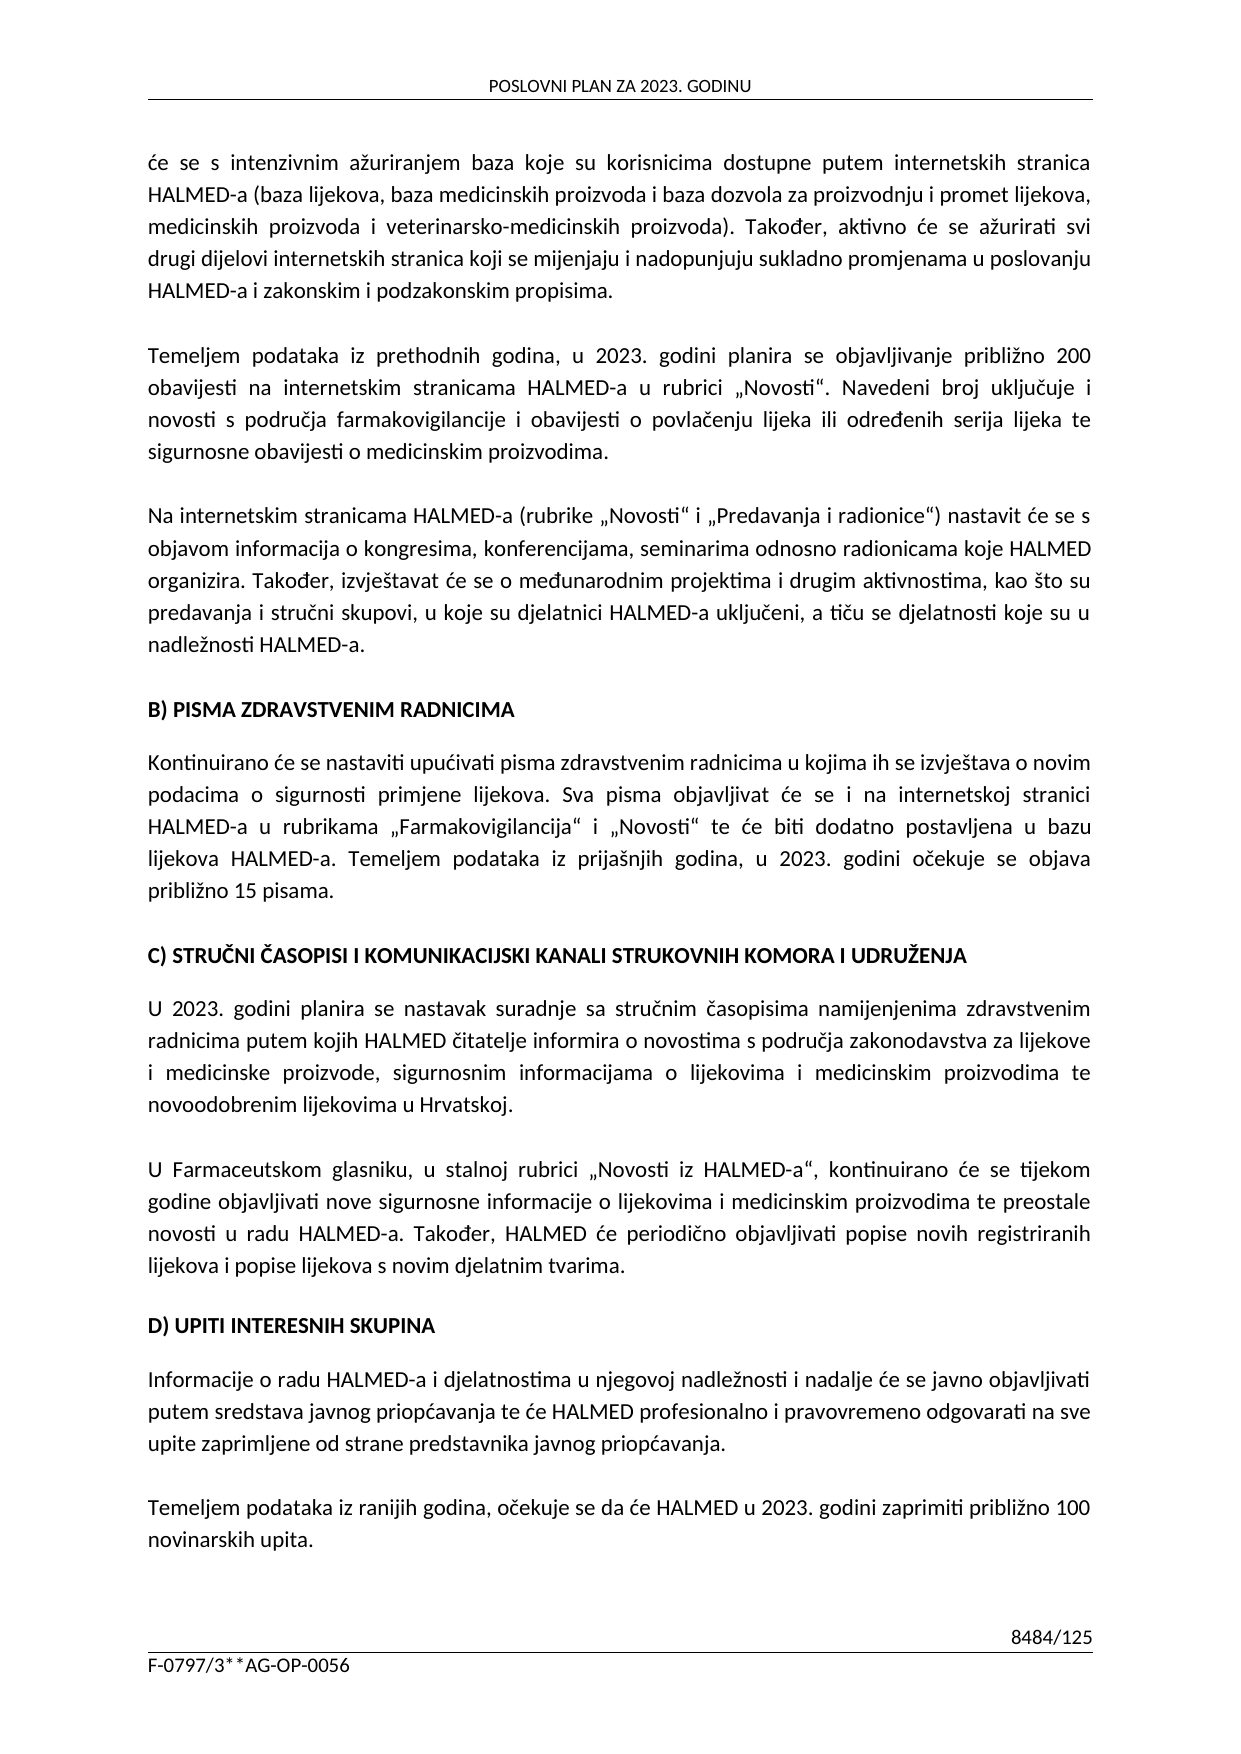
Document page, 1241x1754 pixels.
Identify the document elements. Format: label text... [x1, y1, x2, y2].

text U 2023. godini planira se nastavak suradnje sa stručnim časopisima namijenjenima zdravstvenim radnicima putem kojih HALMED čitatelje informira o novostima s područja zakonodavstva za lijekove i medicinske proizvode, sigurnosnim informacijama o lijekovima i medicinskim proizvodima te novoodobrenim lijekovima u Hrvatskoj. [148, 994, 1093, 1118]
text Informacije o radu HALMED-a i djelatnostima u njegovoj nadležnosti i nadalje će se javno objavljivati putem sredstava javnog priopćavanja te će HALMED profesionalno i pravovremeno odgovarati na sve upite zaprimljene od strane predstavnika javnog priopćavanja. [148, 1365, 1093, 1457]
text B) PISMA ZDRAVSTVENIM RADNICIMA [148, 695, 1093, 723]
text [148, 148, 1093, 304]
text C) STRUČNI ČASOPISI I KOMUNIKACIJSKI KANALI STRUKOVNIH KOMORA I UDRUŽENJA [148, 941, 1093, 969]
text U Farmaceutskom glasniku, u stalnoj rubrici „Novosti iz HALMED-a“, kontinuirano će se tijekom godine objavljivati nove sigurnosne informacije o lijekovima i medicinskim proizvodima te preostale novosti u radu HALMED-a. Također, HALMED će periodično objavljivati popise novih registriranih lijekova i popise lijekova s novim djelatnim tvarima. [148, 1155, 1093, 1279]
text D) UPITI INTERESNIH SKUPINA [148, 1312, 1093, 1340]
text Temeljem podataka iz ranijih godina, očekuje se da će HALMED u 2023. godini zaprimiti približno 100 novinarskih upita. [148, 1493, 1093, 1554]
text Temeljem podataka iz prethodnih godina, u 2023. godini planira se objavljivanje približno 200 obavijesti na internetskim stranicama HALMED-a u rubrici „Novosti“. Navedeni broj uključuje i novosti s područja farmakovigilancije i obavijesti o povlačenju lijeka ili određenih serija lijeka te sigurnosne obavijesti o medicinskim proizvodima. [148, 341, 1093, 465]
text Na internetskim stranicama HALMED-a (rubrike „Novosti“ i „Predavanja i radionice“) nastavit će se s objavom informacija o kongresima, konferencijama, seminarima odnosno radionicama koje HALMED organizira. Također, izvještavat će se o međunarodnim projektima i drugim aktivnostima, kao što su predavanja i stručni skupovi, u koje su djelatnici HALMED-a uključeni, a tiču se djelatnosti koje su u nadležnosti HALMED-a. [148, 502, 1093, 658]
text Kontinuirano će se nastaviti upućivati pisma zdravstvenim radnicima u kojima ih se izvještava o novim podacima o sigurnosti primjene lijekova. Sva pisma objavljivat će se i na internetskoj stranici HALMED-a u rubrikama „Farmakovigilancija“ i „Novosti“ te će biti dodatno postavljena u bazu lijekova HALMED-a. Temeljem podataka iz prijašnjih godina, u 2023. godini očekuje se objava približno 15 pisama. [148, 748, 1093, 904]
